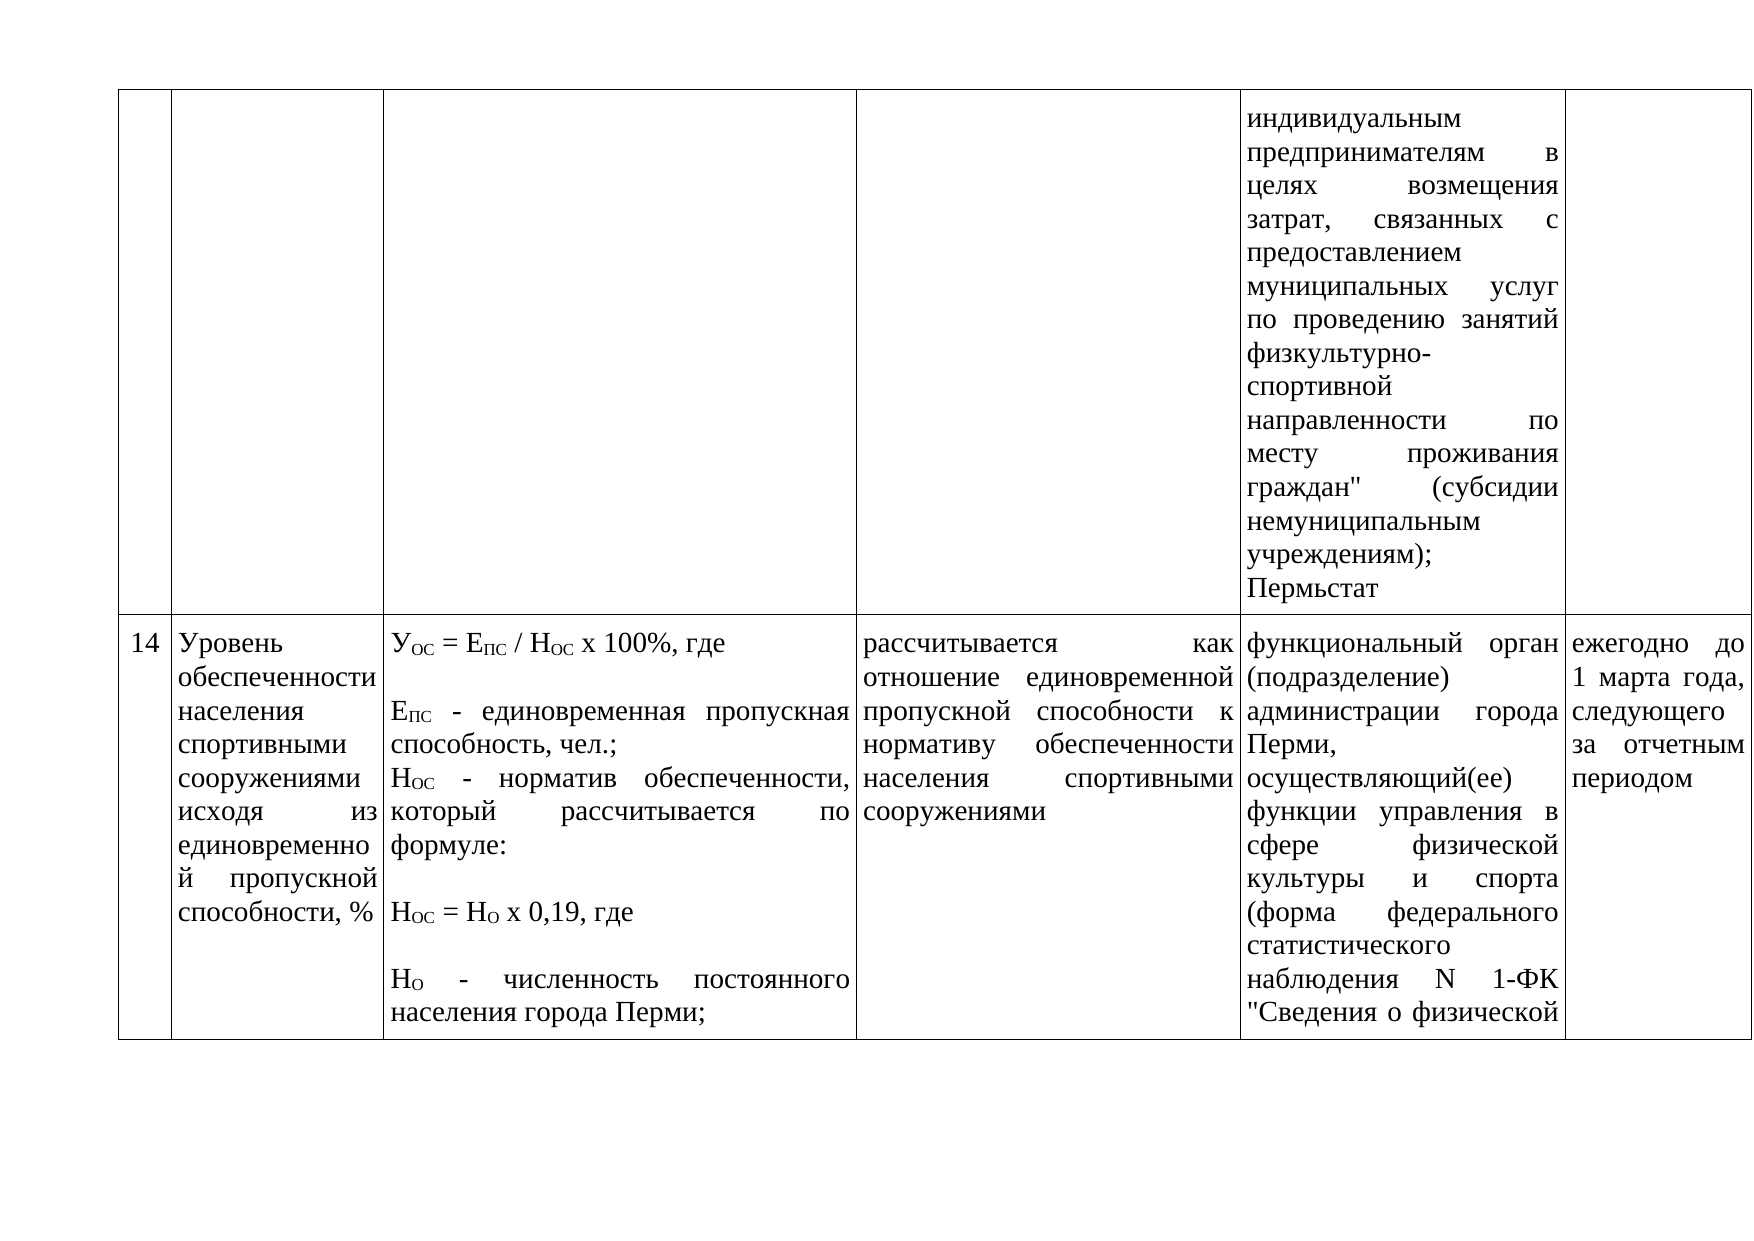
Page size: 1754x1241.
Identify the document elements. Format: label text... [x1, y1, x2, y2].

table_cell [384, 615, 856, 1039]
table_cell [1566, 90, 1751, 614]
table_cell 13 [119, 90, 171, 614]
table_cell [1241, 615, 1565, 1039]
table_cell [1241, 90, 1565, 614]
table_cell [857, 615, 1240, 1039]
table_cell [1566, 615, 1751, 1039]
table_cell 14 [119, 615, 171, 1039]
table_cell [172, 615, 383, 1039]
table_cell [172, 90, 383, 614]
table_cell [384, 90, 856, 614]
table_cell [857, 90, 1240, 614]
